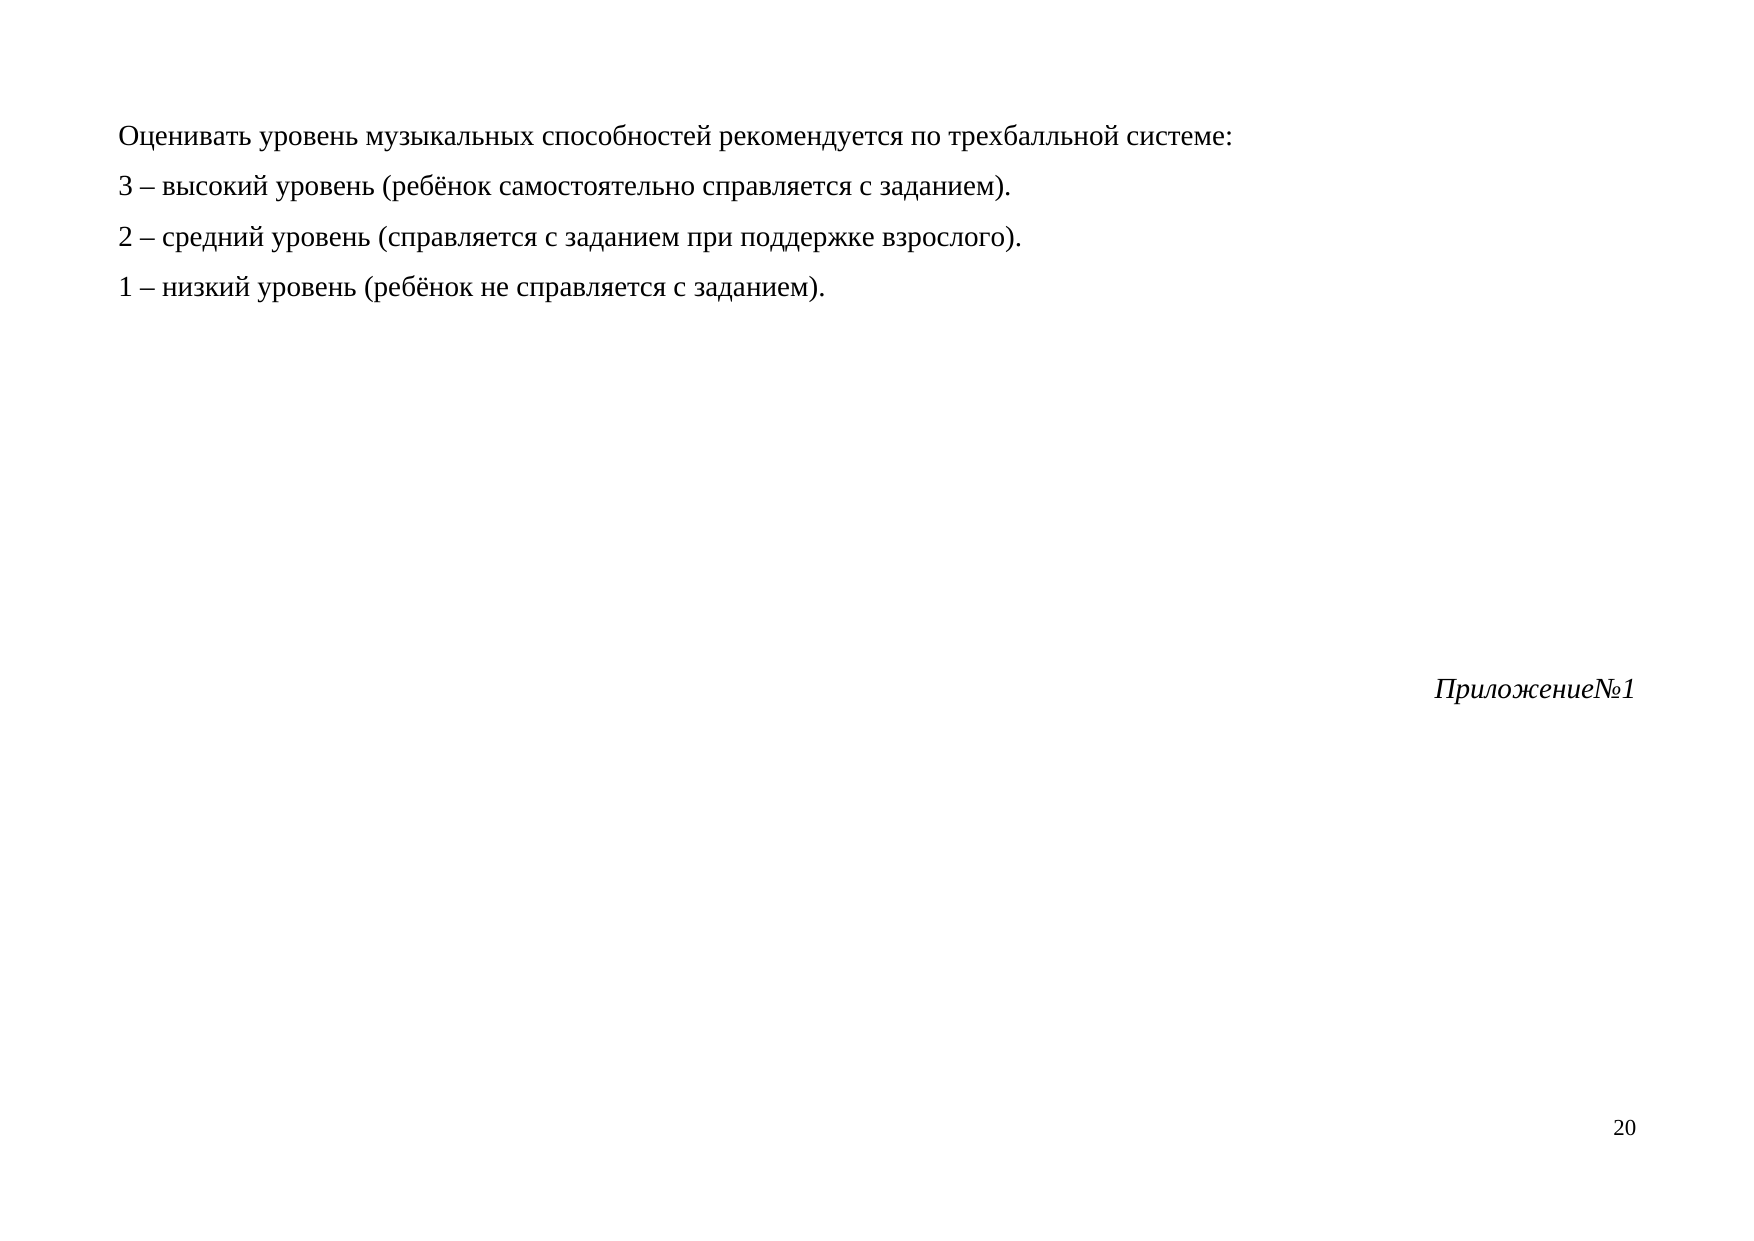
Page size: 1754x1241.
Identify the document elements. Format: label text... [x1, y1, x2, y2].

text 1 – низкий уровень (ребёнок не справляется с заданием). [118, 269, 1636, 303]
text 3 – высокий уровень (ребёнок самостоятельно справляется с заданием). [118, 168, 1636, 202]
text Приложение№1 [118, 672, 1636, 705]
text 2 – средний уровень (справляется с заданием при поддержке взрослого). [118, 219, 1636, 252]
text Оценивать уровень музыкальных способностей рекомендуется по трехбалльной системе: [118, 118, 1636, 152]
